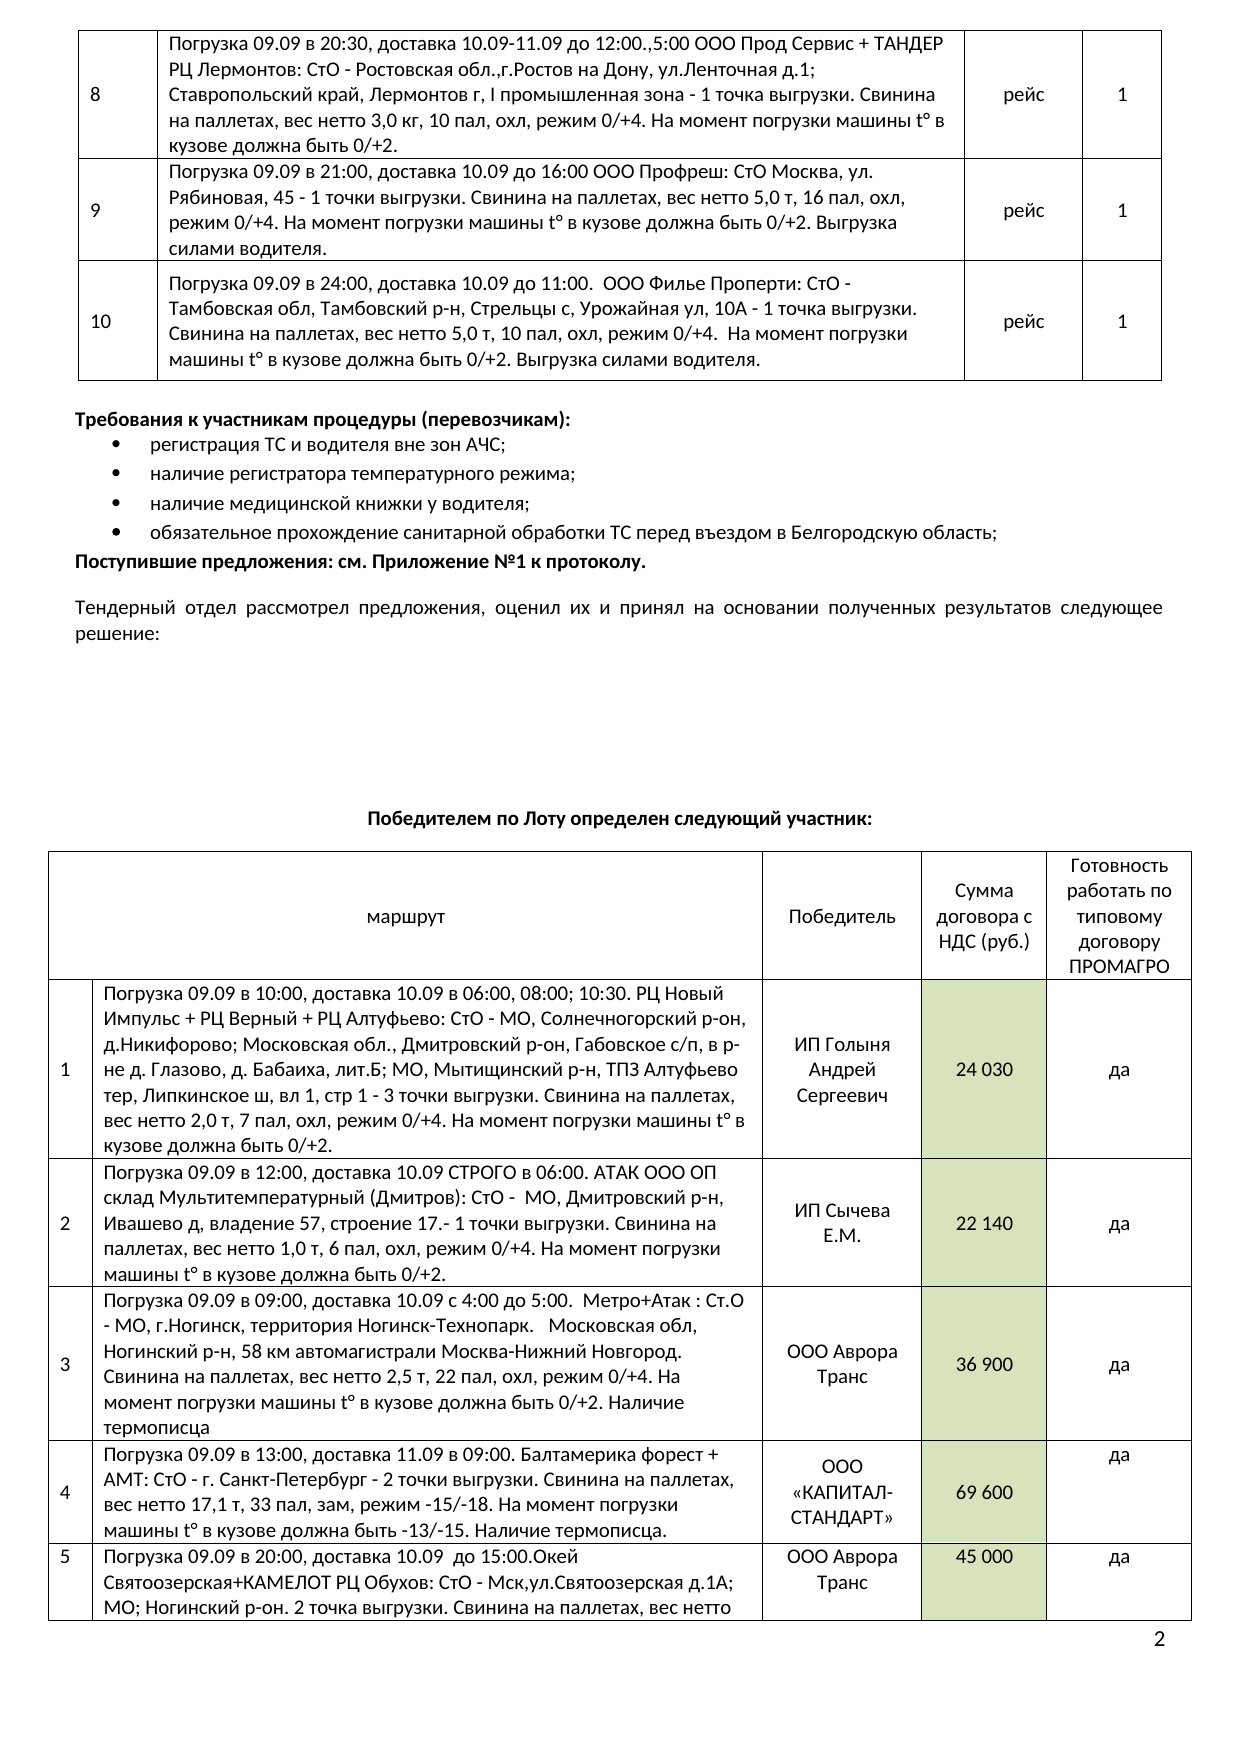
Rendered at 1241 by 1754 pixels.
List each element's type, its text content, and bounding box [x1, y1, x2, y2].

list наличие регистратора температурного режима; [112, 461, 1165, 486]
text Тендерный отдел рассмотрел предложения, оценил их и принял на основании полученных результатов следующее решение: [75, 594, 1165, 645]
table_cell 3 [49, 1287, 92, 1440]
list регистрация ТС и водителя вне зон АЧС; [112, 431, 1165, 457]
table_header маршрут [49, 852, 762, 979]
table_cell да [1047, 1159, 1191, 1286]
text Требования к участникам процедуры (перевозчикам): [75, 406, 1165, 431]
text Победителем по Лоту определен следующий участник: [75, 805, 1165, 830]
table_cell рейс [965, 159, 1082, 260]
table_cell рейс [965, 31, 1082, 158]
table_cell ООО Аврора Транс [763, 1287, 921, 1440]
table_cell 22 140 [922, 1159, 1046, 1286]
table_cell ООО Аврора Транс [763, 1544, 921, 1620]
table_cell 4 [49, 1441, 92, 1542]
table_cell Погрузка 09.09 в 24:00, доставка 10.09 до 11:00. ООО Филье Проперти: СтО -Тамбовская обл, Тамбовский р-н, Стрельцы с, Урожайная ул, 10А - 1 точка выгрузки. Свинина на паллетах, вес нетто 5,0 т, 10 пал, охл, режим 0/+4. На момент погрузки машины t° в кузове должна быть 0/+2. Выгрузка силами водителя. [158, 261, 964, 379]
list обязательное прохождение санитарной обработки ТС перед въездом в Белгородскую область; [112, 519, 1165, 544]
table_cell 36 900 [922, 1287, 1046, 1440]
table_cell ООО «КАПИТАЛ-СТАНДАРТ» [763, 1441, 921, 1542]
table_cell Погрузка 09.09 в 13:00, доставка 11.09 в 09:00. Балтамерика форест + АМТ: СтО - г. Санкт-Петербург - 2 точки выгрузки. Свинина на паллетах, вес нетто 17,1 т, 33 пал, зам, режим -15/-18. На момент погрузки машины t° в кузове должна быть -13/-15. Наличие термописца. [93, 1441, 762, 1542]
table_cell 45 000 [922, 1544, 1046, 1620]
table_cell 9 [79, 159, 157, 260]
table_header Готовность работать по типовому договору ПРОМАГРО [1047, 852, 1191, 979]
table_cell Погрузка 09.09 в 21:00, доставка 10.09 до 16:00 ООО Профреш: СтО Москва, ул. Рябиновая, 45 - 1 точки выгрузки. Свинина на паллетах, вес нетто 5,0 т, 16 пал, охл, режим 0/+4. На момент погрузки машины t° в кузове должна быть 0/+2. Выгрузка силами водителя. [158, 159, 964, 260]
table_cell 1 [1083, 261, 1161, 379]
table_cell рейс [965, 261, 1082, 379]
table_cell Погрузка 09.09 в 09:00, доставка 10.09 с 4:00 до 5:00. Метро+Атак : Ст.О - МО, г.Ногинск, территория Ногинск-Технопарк. Московская обл, Ногинский р-н, 58 км автомагистрали Москва-Нижний Новгород. Свинина на паллетах, вес нетто 2,5 т, 22 пал, охл, режим 0/+4. На момент погрузки машины t° в кузове должна быть 0/+2. Наличие термописца [93, 1287, 762, 1440]
table_cell да [1047, 980, 1191, 1158]
table_cell Погрузка 09.09 в 12:00, доставка 10.09 СТРОГО в 06:00. АТАК ООО ОП склад Мультитемпературный (Дмитров): СтО - МО, Дмитровский р-н, Ивашево д, владение 57, строение 17.- 1 точки выгрузки. Свинина на паллетах, вес нетто 1,0 т, 6 пал, охл, режим 0/+4. На момент погрузки машины t° в кузове должна быть 0/+2. [93, 1159, 762, 1286]
table_cell Погрузка 09.09 в 10:00, доставка 10.09 в 06:00, 08:00; 10:30. РЦ Новый Импульс + РЦ Верный + РЦ Алтуфьево: СтО - МО, Солнечногорский р-он, д.Никифорово; Московская обл., Дмитровский р-он, Габовское с/п, в р-не д. Глазово, д. Бабаиха, лит.Б; МО, Мытищинский р-н, ТПЗ Алтуфьево тер, Липкинское ш, вл 1, стр 1 - 3 точки выгрузки. Свинина на паллетах, вес нетто 2,0 т, 7 пал, охл, режим 0/+4. На момент погрузки машины t° в кузове должна быть 0/+2. [93, 980, 762, 1158]
table_header Победитель [763, 852, 921, 979]
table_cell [93, 1544, 762, 1620]
table_cell да [1047, 1287, 1191, 1440]
table_cell ИП Голыня Андрей Сергеевич [763, 980, 921, 1158]
table_cell 1 [49, 980, 92, 1158]
table_cell 2 [49, 1159, 92, 1286]
table_cell 10 [79, 261, 157, 379]
table_header Сумма договора с НДС (руб.) [922, 852, 1046, 979]
list наличие медицинской книжки у водителя; [112, 490, 1165, 515]
table_cell ИП Сычева Е.М. [763, 1159, 921, 1286]
table_cell 24 030 [922, 980, 1046, 1158]
text Поступившие предложения: см. Приложение №1 к протоколу. [75, 548, 1165, 573]
table_cell 1 [1083, 159, 1161, 260]
table_cell 5 [49, 1544, 92, 1620]
table_cell 1 [1083, 31, 1161, 158]
table_cell 69 600 [922, 1441, 1046, 1542]
table_cell да [1047, 1544, 1191, 1620]
table_cell да [1047, 1441, 1191, 1542]
table_cell 8 [79, 31, 157, 158]
table_cell Погрузка 09.09 в 20:30, доставка 10.09-11.09 до 12:00.,5:00 ООО Прод Сервис + ТАНДЕР РЦ Лермонтов: СтО - Ростовская обл.,г.Ростов на Дону, ул.Ленточная д.1; Ставропольский край, Лермонтов г, I промышленная зона - 1 точка выгрузки. Свинина на паллетах, вес нетто 3,0 кг, 10 пал, охл, режим 0/+4. На момент погрузки машины t° в кузове должна быть 0/+2. [158, 31, 964, 158]
